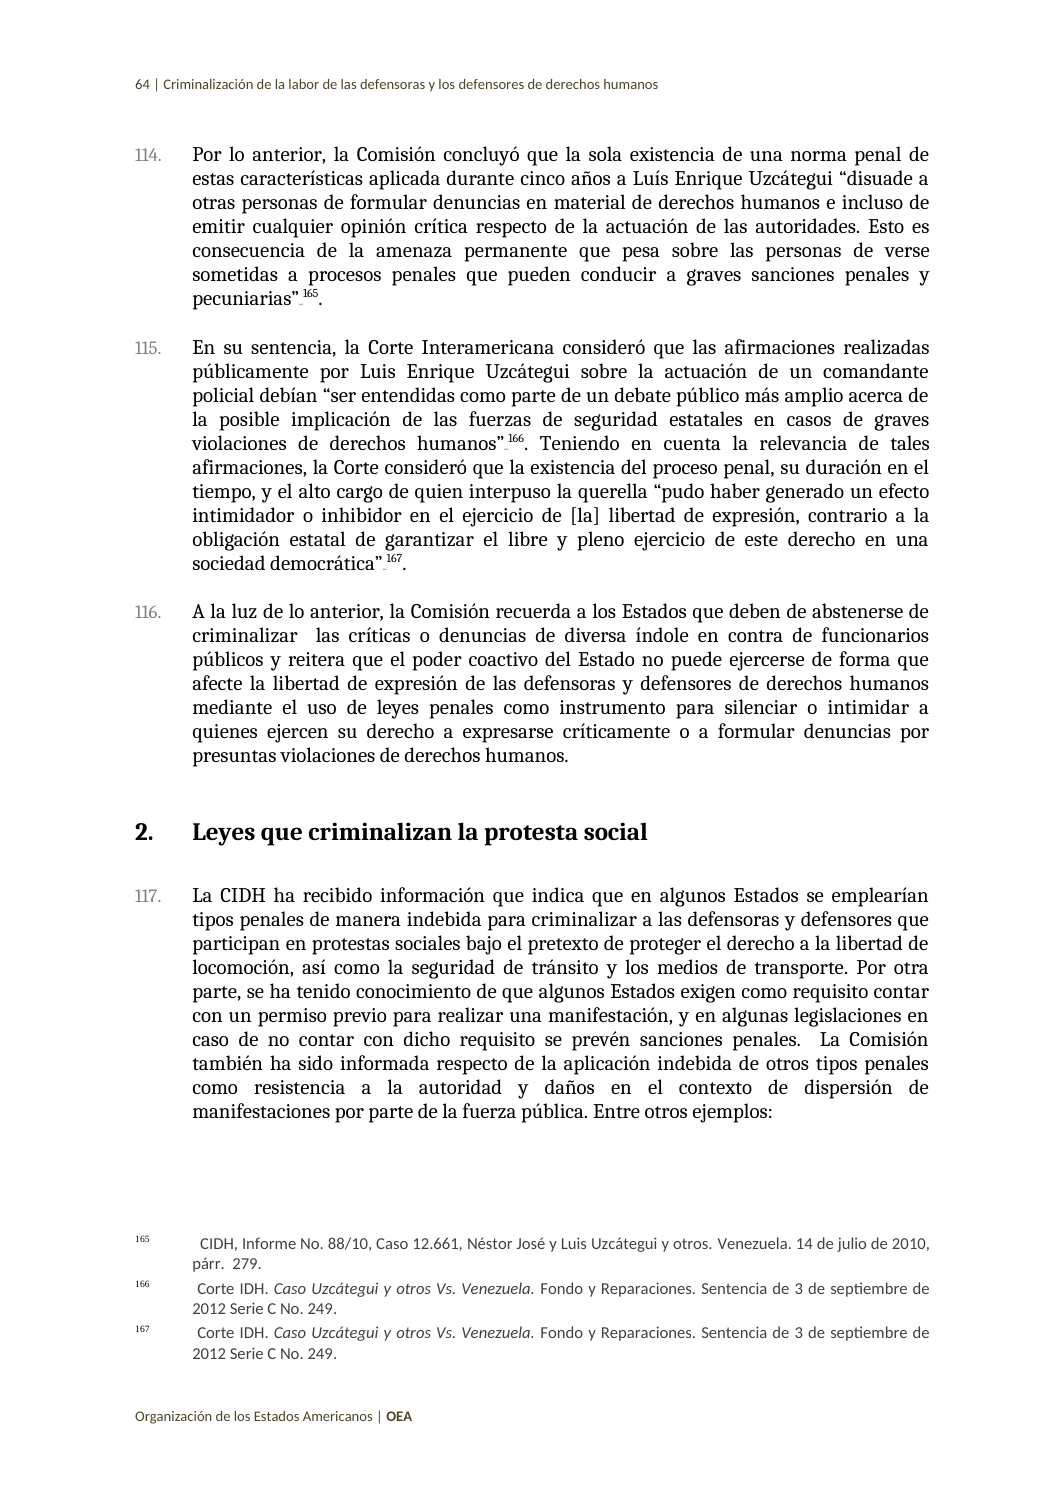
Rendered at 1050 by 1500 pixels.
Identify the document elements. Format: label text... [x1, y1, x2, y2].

text Por lo anterior, la Comisión concluyó que la sola existencia de una norma penal de estas características aplicada durante cinco años a Luís Enrique Uzcátegui “disuade a otras personas de formular denuncias en material de derechos humanos e incluso de emitir cualquier opinión crítica respecto de la actuación de las autoridades. Esto es consecuencia de la amenaza permanente que pesa sobre las personas de verse sometidas a procesos penales que pueden conducir a graves sanciones penales y pecuniarias”164F. [135, 143, 930, 311]
subtitle 2. Leyes que criminalizan la protesta social [135, 818, 930, 847]
text A la luz de lo anterior, la Comisión recuerda a los Estados que deben de abstenerse de criminalizar las críticas o denuncias de diversa índole en contra de funcionarios públicos y reitera que el poder coactivo del Estado no puede ejercerse de forma que afecte la libertad de expresión de las defensoras y defensores de derechos humanos mediante el uso de leyes penales como instrumento para silenciar o intimidar a quienes ejercen su derecho a expresarse críticamente o a formular denuncias por presuntas violaciones de derechos humanos. [135, 600, 930, 768]
text La CIDH ha recibido información que indica que en algunos Estados se emplearían tipos penales de manera indebida para criminalizar a las defensoras y defensores que participan en protestas sociales bajo el pretexto de proteger el derecho a la libertad de locomoción, así como la seguridad de tránsito y los medios de transporte. Por otra parte, se ha tenido conocimiento de que algunos Estados exigen como requisito contar con un permiso previo para realizar una manifestación, y en algunas legislaciones en caso de no contar con dicho requisito se prevén sanciones penales. La Comisión también ha sido informada respecto de la aplicación indebida de otros tipos penales como resistencia a la autoridad y daños en el contexto de dispersión de manifestaciones por parte de la fuerza pública. Entre otros ejemplos: [135, 884, 930, 1124]
text En su sentencia, la Corte Interamericana consideró que las afirmaciones realizadas públicamente por Luis Enrique Uzcátegui sobre la actuación de un comandante policial debían “ser entendidas como parte de un debate público más amplio acerca de la posible implicación de las fuerzas de seguridad estatales en casos de graves violaciones de derechos humanos”165F. Teniendo en cuenta la relevancia de tales afirmaciones, la Corte consideró que la existencia del proceso penal, su duración en el tiempo, y el alto cargo de quien interpuso la querella “pudo haber generado un efecto intimidador o inhibidor en el ejercicio de [la] libertad de expresión, contrario a la obligación estatal de garantizar el libre y pleno ejercicio de este derecho en una sociedad democrática”166F. [135, 336, 930, 575]
